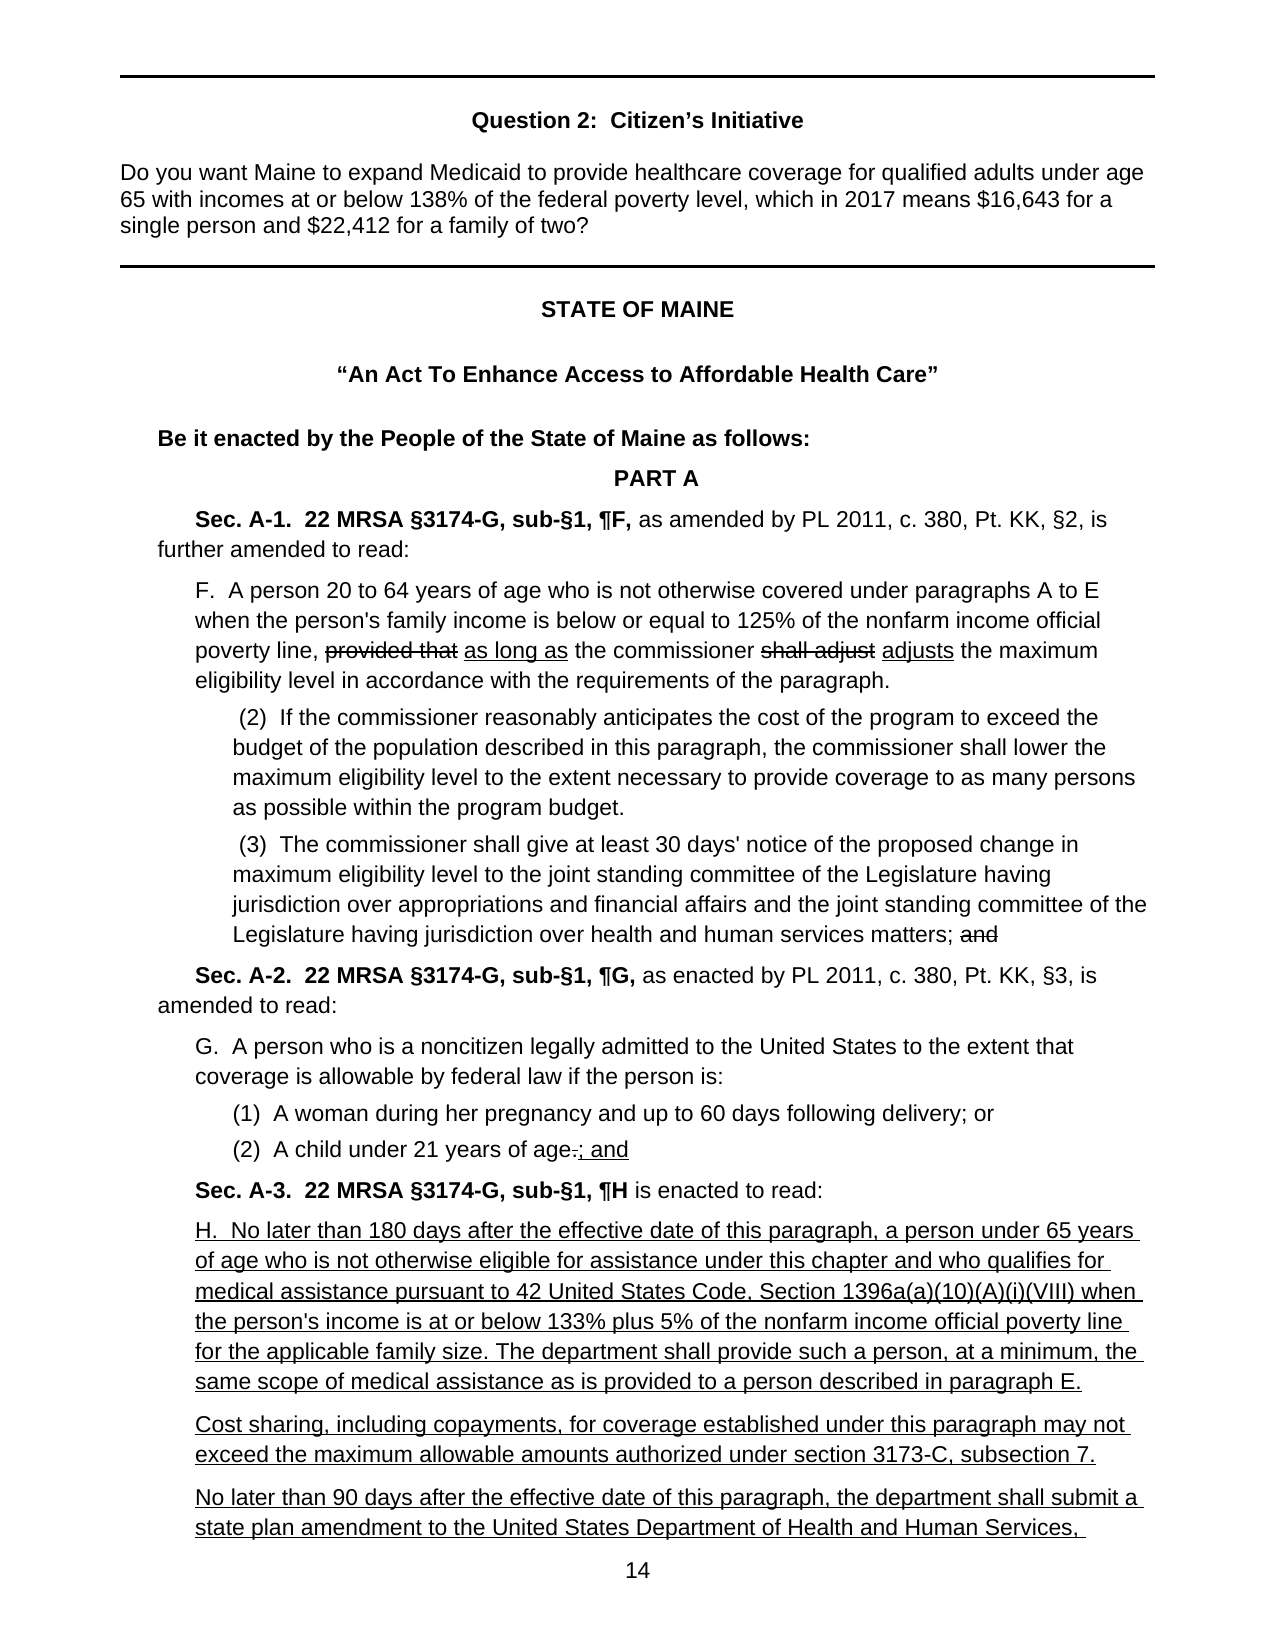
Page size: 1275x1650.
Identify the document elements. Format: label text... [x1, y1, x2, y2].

text (1) A woman during her pregnancy and up to 60 days following delivery; or [232, 1099, 1155, 1126]
text PART A [232, 465, 1080, 492]
subtitle Question 2: Citizen’s Initiative [120, 107, 1155, 133]
text (3) The commissioner shall give at least 30 days' notice of the proposed change in maximum eligibility level to the joint standing committee of the Legislature having jurisdiction over appropriations and financial affairs and the joint standing committee of the Legislature having jurisdiction over health and human services matters; and [232, 831, 1155, 948]
text (2) If the commissioner reasonably anticipates the cost of the program to exceed the budget of the population described in this paragraph, the commissioner shall lower the maximum eligibility level to the extent necessary to provide coverage to as many persons as possible within the program budget. [232, 704, 1155, 821]
text (2) A child under 21 years of age.; and [232, 1136, 1155, 1162]
text Sec. A-2. 22 MRSA §3174-G, sub-§1, ¶G, as enacted by PL 2011, c. 380, Pt. KK, §3, is amended to read: [157, 962, 1155, 1019]
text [195, 1484, 1155, 1541]
text Sec. A-1. 22 MRSA §3174-G, sub-§1, ¶F, as amended by PL 2011, c. 380, Pt. KK, §2, is further amended to read: [157, 506, 1155, 562]
text Do you want Maine to expand Medicaid to provide healthcare coverage for qualified adults under age 65 with incomes at or below 138% of the federal poverty level, which in 2017 means $16,643 for a single person and $22,412 for a family of two? [120, 159, 1155, 238]
text “An Act To Enhance Access to Affordable Health Care” [120, 361, 1155, 388]
text F. A person 20 to 64 years of age who is not otherwise covered under paragraphs A to E when the person's family income is below or equal to 125% of the nonfarm income official poverty line, provided that as long as the commissioner shall adjust adjusts the maximum eligibility level in accordance with the requirements of the paragraph. [195, 577, 1155, 694]
text STATE OF MAINE [120, 296, 1155, 323]
text Sec. A-3. 22 MRSA §3174-G, sub-§1, ¶H is enacted to read: [157, 1177, 1155, 1203]
text Be it enacted by the People of the State of Maine as follows: [157, 424, 1155, 451]
text G. A person who is a noncitizen legally admitted to the United States to the extent that coverage is allowable by federal law if the person is: [195, 1033, 1155, 1089]
text H. No later than 180 days after the effective date of this paragraph, a person under 65 years of age who is not otherwise eligible for assistance under this chapter and who qualifies for medical assistance pursuant to 42 United States Code, Section 1396a(a)(10)(A)(i)(VIII) when the person's income is at or below 133% plus 5% of the nonfarm income official poverty line for the applicable family size. The department shall provide such a person, at a minimum, the same scope of medical assistance as is provided to a person described in paragraph E. [195, 1217, 1155, 1395]
text Cost sharing, including copayments, for coverage established under this paragraph may not exceed the maximum allowable amounts authorized under section 3173-C, subsection 7. [195, 1411, 1155, 1468]
